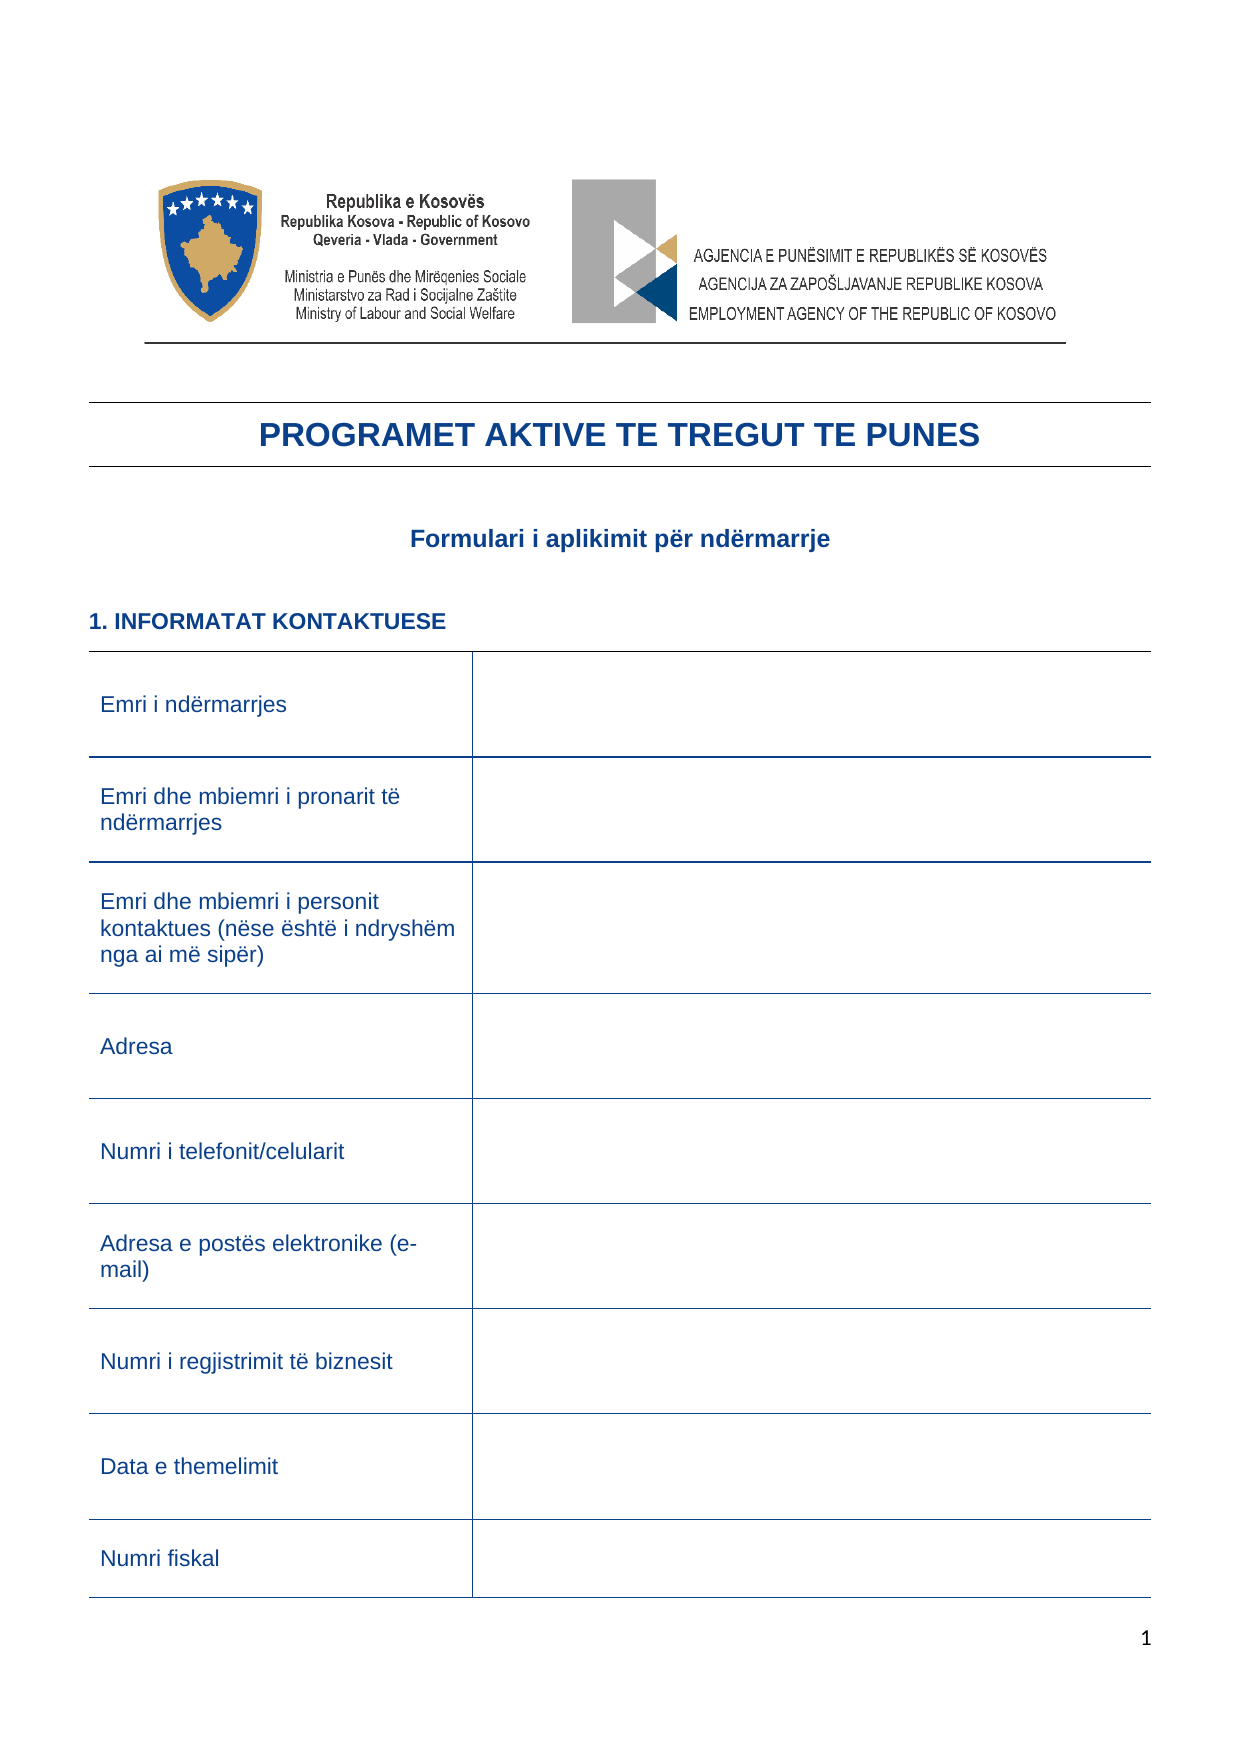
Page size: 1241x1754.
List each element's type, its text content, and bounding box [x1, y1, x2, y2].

table_cell [473, 1520, 1151, 1597]
table_cell Adresa e postës elektronike (e-mail) [89, 1204, 472, 1308]
table_cell Emri dhe mbiemri i personit kontaktues (nëse është i ndryshëm nga ai më sipër) [89, 863, 472, 993]
table_cell [473, 1309, 1151, 1413]
table_cell [473, 1204, 1151, 1308]
table_cell [473, 758, 1151, 861]
table_cell [473, 1099, 1151, 1203]
table_cell [473, 863, 1151, 993]
table_cell Data e themelimit [89, 1414, 472, 1518]
picture [131, 153, 1079, 355]
table_cell [473, 1414, 1151, 1518]
text Formulari i aplikimit për ndërmarrje [89, 524, 1152, 553]
table_cell Emri dhe mbiemri i pronarit të ndërmarrjes [89, 758, 472, 861]
table_cell [473, 994, 1151, 1098]
table_header [473, 652, 1151, 756]
table_header PROGRAMET AKTIVE TE TREGUT TE PUNES [89, 403, 1151, 466]
text 1. INFORMATAT KONTAKTUESE [89, 608, 1152, 634]
table_cell Numri i telefonit/celularit [89, 1099, 472, 1203]
table_header Emri i ndërmarrjes [89, 652, 472, 756]
table_cell Adresa [89, 994, 472, 1098]
table_cell Numri i regjistrimit të biznesit [89, 1309, 472, 1413]
table_cell Numri fiskal [89, 1520, 472, 1597]
